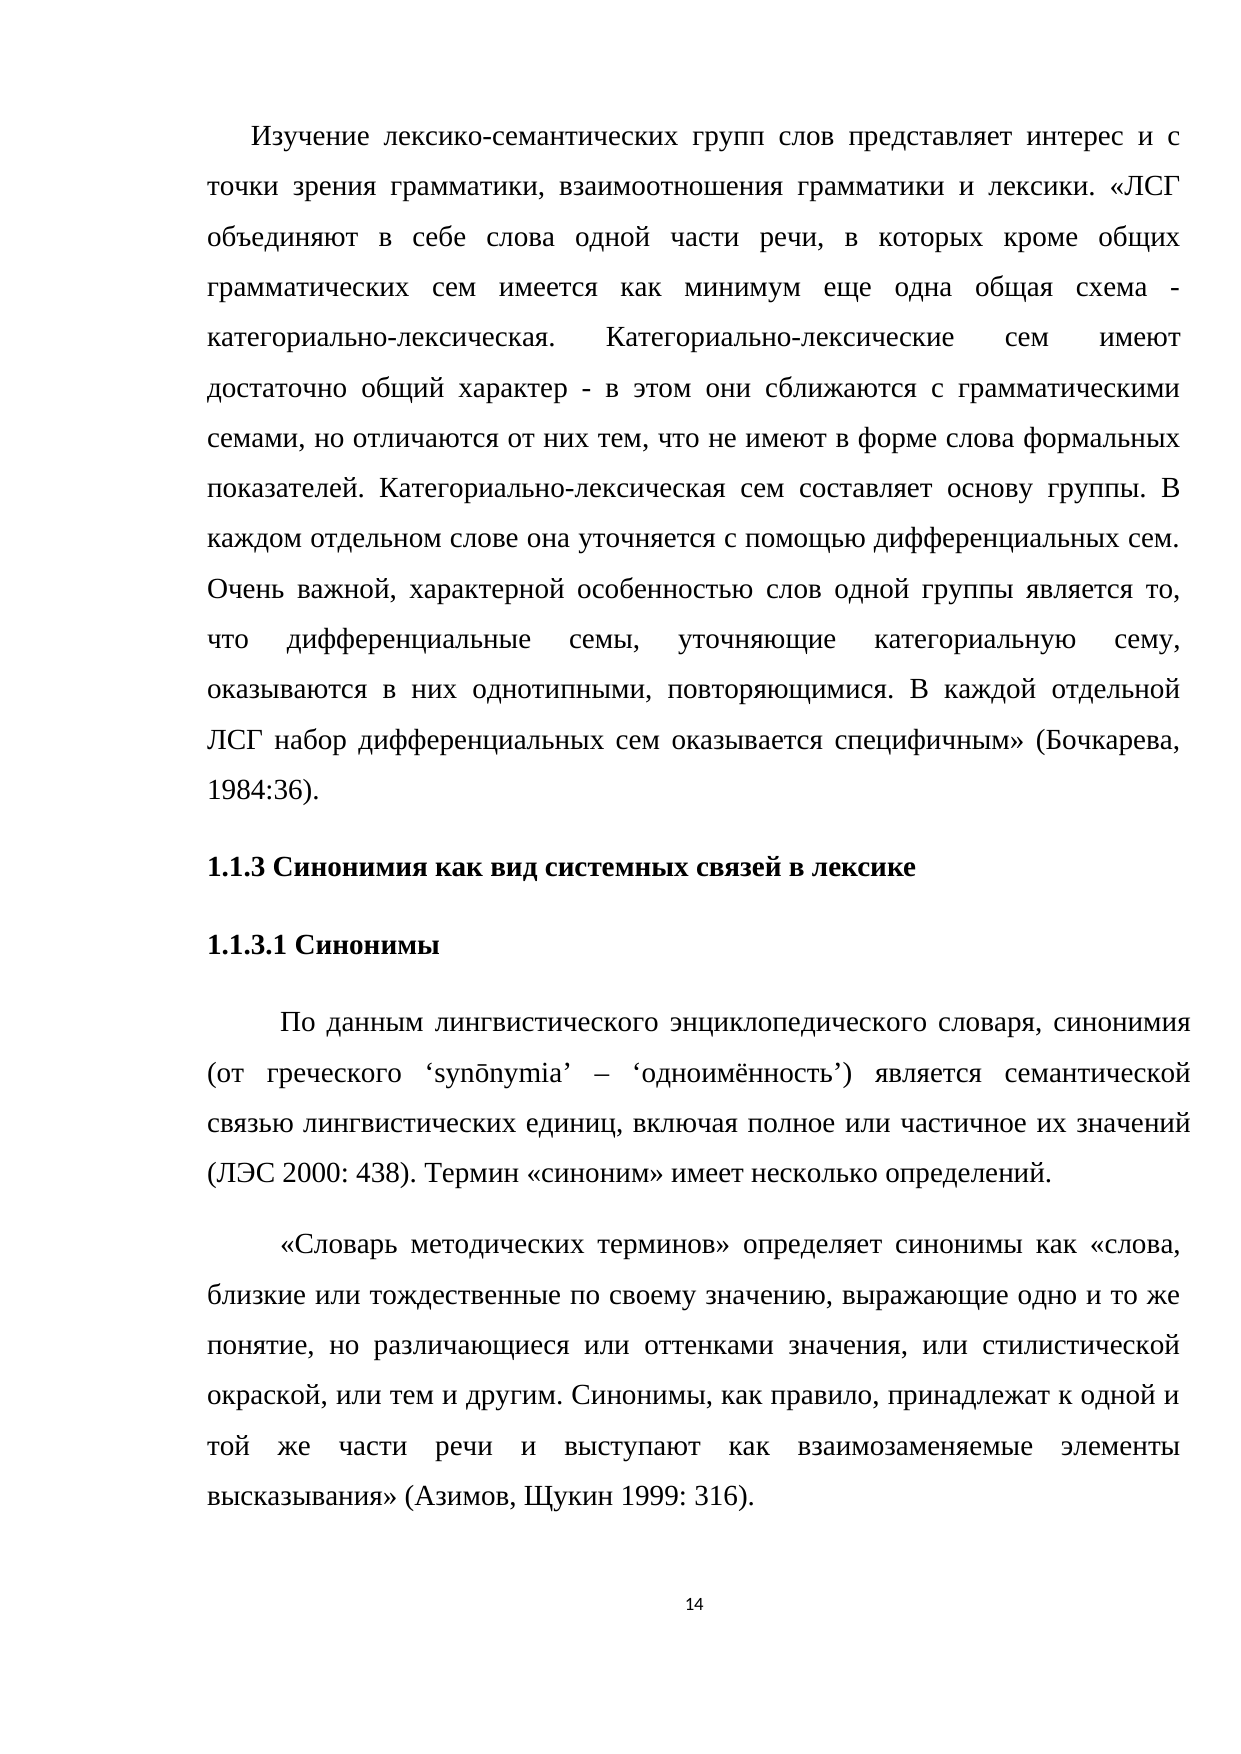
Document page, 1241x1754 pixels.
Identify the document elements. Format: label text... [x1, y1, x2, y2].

subtitle 1.1.3 Синонимия как вид системных связей в лексике [207, 849, 1181, 883]
text По данным лингвистического энциклопедического словаря, синонимия (от греческого ‘synōnymia’ – ‘одноимённость’) является семантической связью лингвистических единиц, включая полное или частичное их значений (ЛЭС 2000: 438). Термин «синоним» имеет несколько определений. [207, 1004, 1191, 1189]
subtitle 1.1.3.1 Синонимы [207, 927, 1181, 961]
text Изучение лексико-семантических групп слов представляет интерес и с точки зрения грамматики, взаимоотношения грамматики и лексики. «ЛСГ объединяют в себе слова одной части речи, в которых кроме общих грамматических сем имеется как минимум еще одна общая схема - категориально-лексическая. Категориально-лексические сем имеют достаточно общий характер - в этом они сближаются с грамматическими семами, но отличаются от них тем, что не имеют в форме слова формальных показателей. Категориально-лексическая сем составляет основу группы. В каждом отдельном слове она уточняется с помощью дифференциальных сем. Очень важной, характерной особенностью слов одной группы является то, что дифференциальные семы, уточняющие категориальную сему, оказываются в них однотипными, повторяющимися. В каждой отдельной ЛСГ набор дифференциальных сем оказывается специфичным» (Бочкарева, 1984:36). [207, 118, 1181, 806]
text «Словарь методических терминов» определяет синонимы как «слова, близкие или тождественные по своему значению, выражающие одно и то же понятие, но различающиеся или оттенками значения, или стилистической окраской, или тем и другим. Синонимы, как правило, принадлежат к одной и той же части речи и выступают как взаимозаменяемые элементы высказывания» (Азимов, Щукин 1999: 316). [207, 1226, 1181, 1512]
